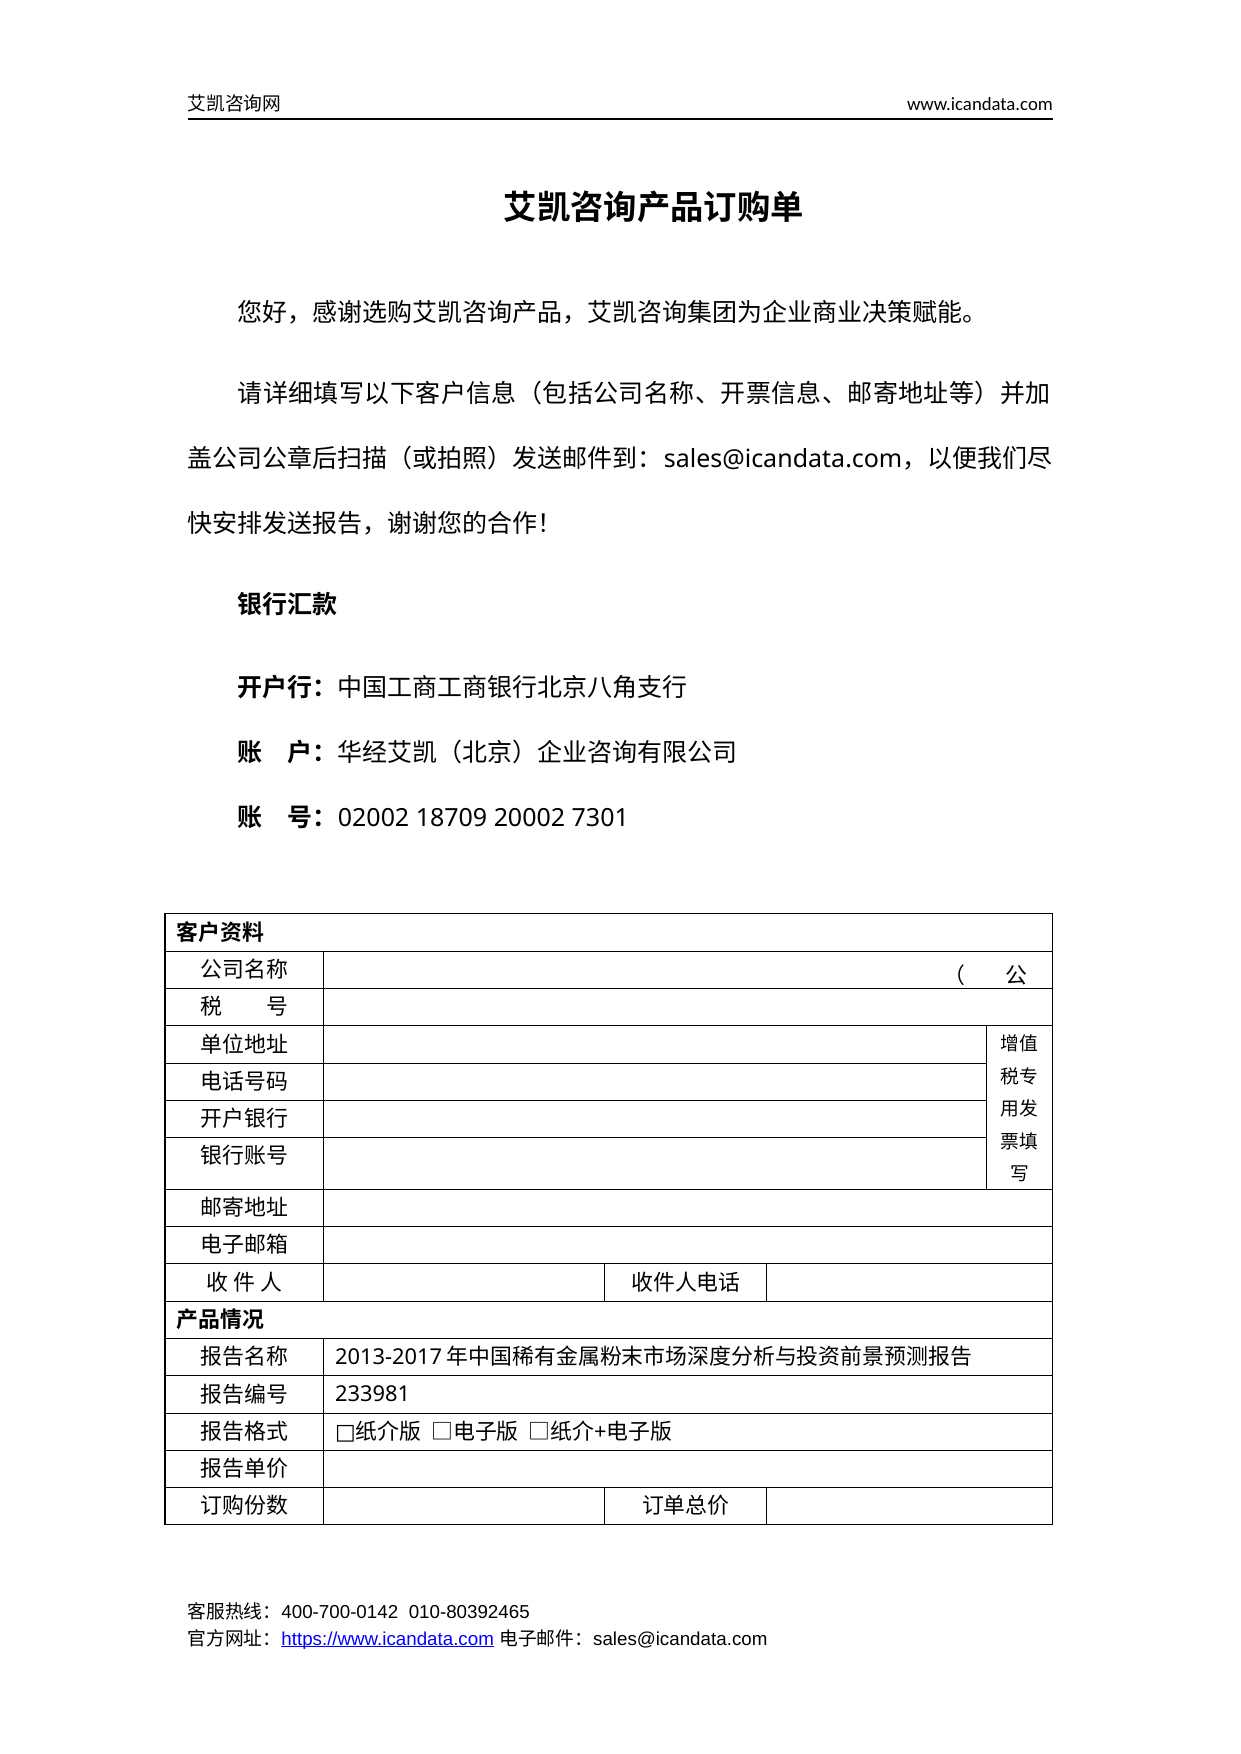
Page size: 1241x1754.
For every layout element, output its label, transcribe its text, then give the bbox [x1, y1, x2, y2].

table_cell 银行账号 [166, 1138, 323, 1189]
table_cell 电子邮箱 [166, 1227, 323, 1263]
text 艾凯咨询产品订购单 [187, 172, 1053, 237]
table_cell □纸介版 □电子版 □纸介+电子版 [324, 1414, 1052, 1450]
text 账 户：华经艾凯（北京）企业咨询有限公司 [187, 718, 1053, 783]
table_cell 报告编号 [166, 1376, 323, 1412]
table_cell [324, 952, 1052, 988]
table_cell [324, 1227, 1052, 1263]
text 开户行：中国工商工商银行北京八角支行 [187, 653, 1053, 718]
table_cell 产品情况 [166, 1302, 1052, 1338]
table_cell 电话号码 [166, 1064, 323, 1100]
table_cell 收件人电话 [605, 1264, 766, 1301]
table_cell [324, 1138, 986, 1189]
table_cell 邮寄地址 [166, 1190, 323, 1226]
table_cell 报告单价 [166, 1451, 323, 1487]
table_cell [324, 1488, 604, 1524]
text 账 号：02002 18709 20002 7301 [187, 783, 1053, 848]
table_cell 订单总价 [605, 1488, 766, 1524]
table_cell [324, 1451, 1052, 1487]
table_cell 税 号 [166, 989, 323, 1025]
text 请详细填写以下客户信息（包括公司名称、开票信息、邮寄地址等）并加盖公司公章后扫描（或拍照）发送邮件到：sales@icandata.com，以便我们尽快安排发送报告，谢谢您的合作！ [187, 359, 1053, 554]
table_cell 公司名称 [166, 952, 323, 988]
table_cell 233981 [324, 1376, 1052, 1412]
table_cell [324, 1101, 986, 1137]
table_cell 增值税专用发票填写 [987, 1026, 1052, 1189]
text 银行汇款 [187, 570, 1053, 635]
table_cell 单位地址 [166, 1026, 323, 1062]
table_cell [324, 1190, 1052, 1226]
table_cell 报告格式 [166, 1414, 323, 1450]
table_cell [767, 1264, 1052, 1301]
table_cell [324, 1064, 986, 1100]
table_cell 收 件 人 [166, 1264, 323, 1301]
table_cell [767, 1488, 1052, 1524]
table_cell 订购份数 [166, 1488, 323, 1524]
table_cell 开户银行 [166, 1101, 323, 1137]
table_cell [324, 989, 1052, 1025]
table_cell 报告名称 [166, 1339, 323, 1375]
table_cell [324, 1026, 986, 1062]
text 您好，感谢选购艾凯咨询产品，艾凯咨询集团为企业商业决策赋能。 [187, 278, 1053, 343]
table_header 客户资料 [166, 914, 1052, 951]
table_cell 2013-2017年中国稀有金属粉末市场深度分析与投资前景预测报告 [324, 1339, 1052, 1375]
table_cell [324, 1264, 604, 1301]
